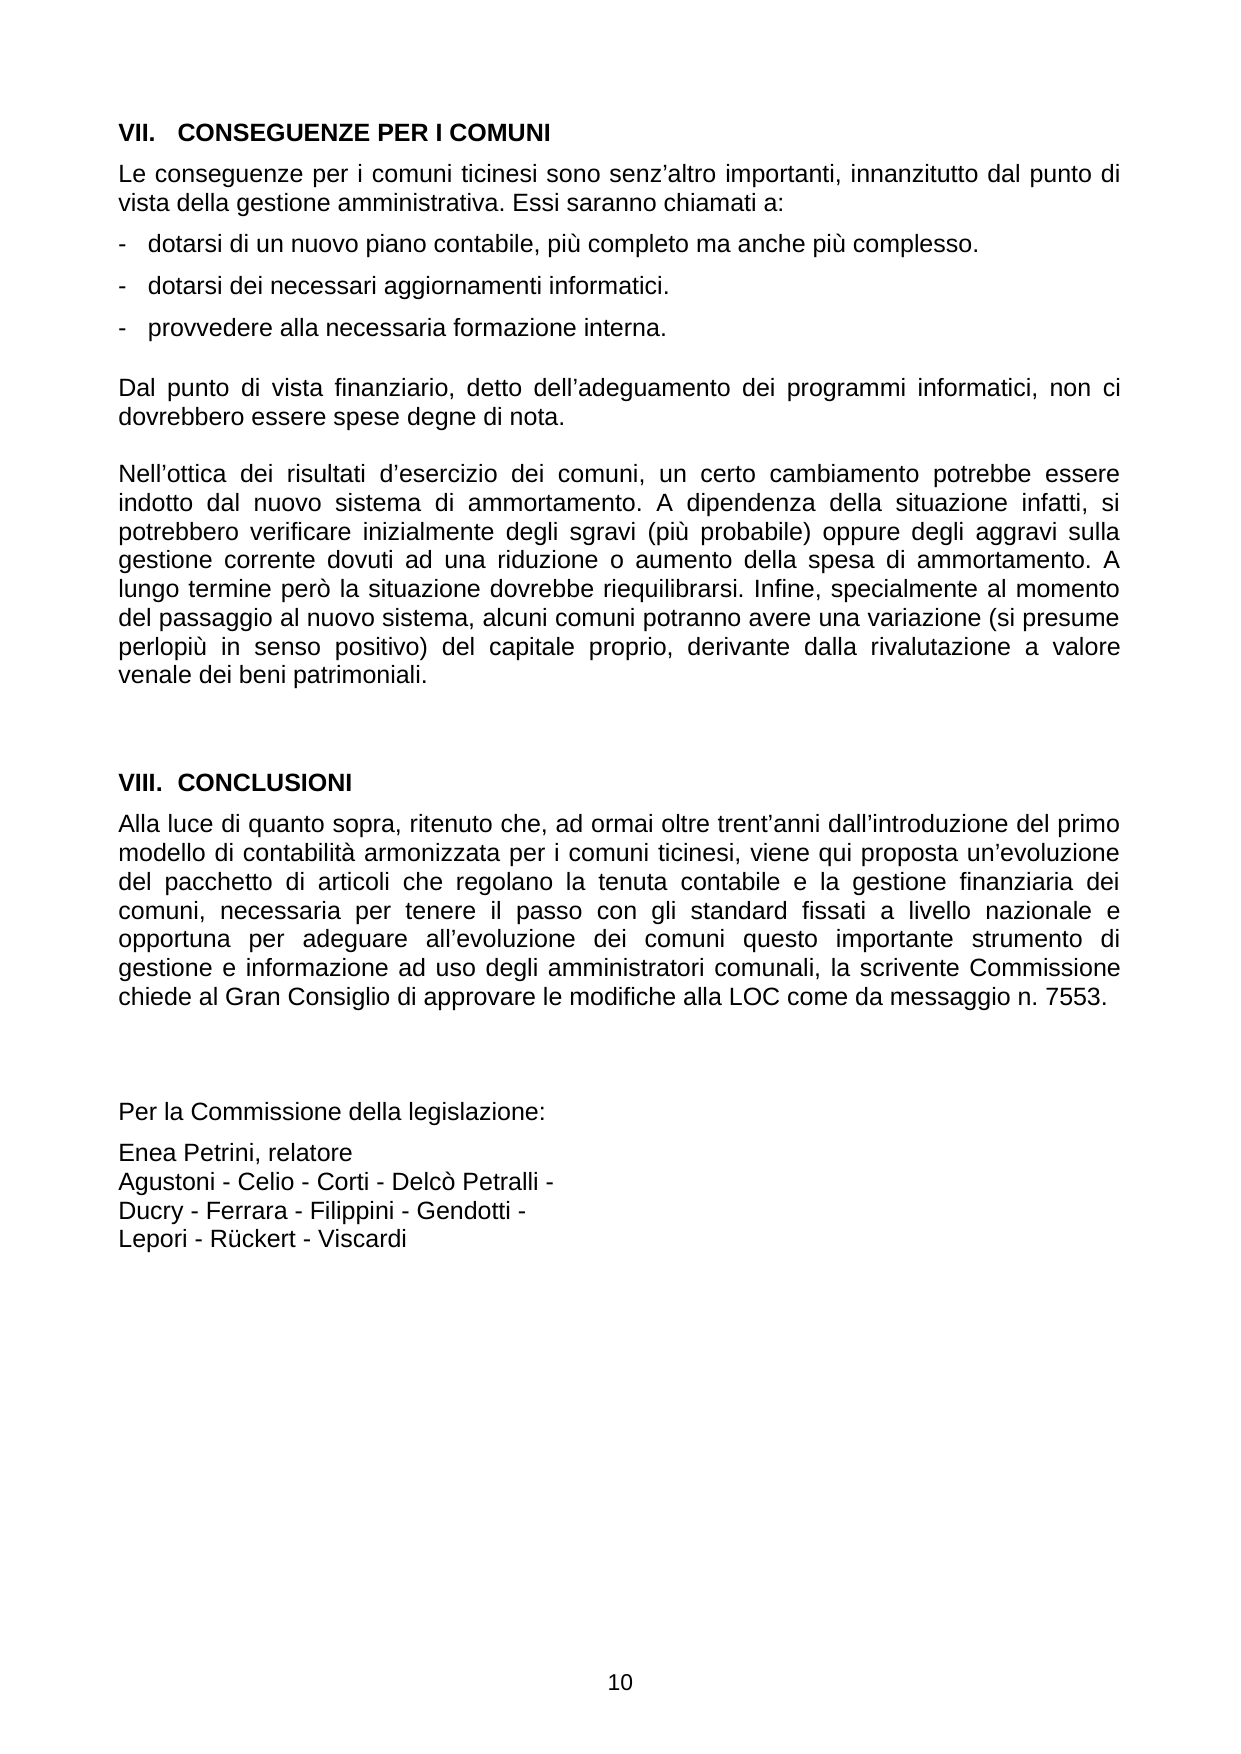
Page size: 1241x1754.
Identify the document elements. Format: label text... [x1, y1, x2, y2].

text Ducry - Ferrara - Filippini - Gendotti - [118, 1196, 1122, 1224]
text Alla luce di quanto sopra, ritenuto che, ad ormai oltre trent’anni dall’introduzione del primo modello di contabilità armonizzata per i comuni ticinesi, viene qui proposta un’evoluzione del pacchetto di articoli che regolano la tenuta contabile e la gestione finanziaria dei comuni, necessaria per tenere il passo con gli standard fissati a livello nazionale e opportuna per adeguare all’evoluzione dei comuni questo importante strumento di gestione e informazione ad uso degli amministratori comunali, la scrivente Commissione chiede al Gran Consiglio di approvare le modifiche alla LOC come da messaggio n. 7553. [118, 809, 1122, 1011]
list provvedere alla necessaria formazione interna. [118, 310, 1122, 344]
text Nell’ottica dei risultati d’esercizio dei comuni, un certo cambiamento potrebbe essere indotto dal nuovo sistema di ammortamento. A dipendenza della situazione infatti, si potrebbero verificare inizialmente degli sgravi (più probabile) oppure degli aggravi sulla gestione corrente dovuti ad una riduzione o aumento della spesa di ammortamento. A lungo termine però la situazione dovrebbe riequilibrarsi. Infine, specialmente al momento del passaggio al nuovo sistema, alcuni comuni potranno avere una variazione (si presume perlopiù in senso positivo) del capitale proprio, derivante dalla rivalutazione a valore venale dei beni patrimoniali. [118, 459, 1122, 689]
text Lepori - Rückert - Viscardi [118, 1224, 1122, 1253]
text Agustoni - Celio - Corti - Delcò Petralli - [118, 1167, 1122, 1196]
text Dal punto di vista finanziario, detto dell’adeguamento dei programmi informatici, non ci dovrebbero essere spese degne di nota. [118, 373, 1122, 430]
subtitle VIII. CONCLUSIONI [118, 768, 1122, 797]
text Enea Petrini, relatore [118, 1138, 1122, 1167]
text Per la Commissione della legislazione: [118, 1097, 1122, 1126]
list dotarsi di un nuovo piano contabile, più completo ma anche più complesso. [118, 225, 1122, 259]
subtitle VII. CONSEGUENZE PER I COMUNI [118, 118, 1122, 147]
text Le conseguenze per i comuni ticinesi sono senz’altro importanti, innanzitutto dal punto di vista della gestione amministrativa. Essi saranno chiamati a: [118, 159, 1122, 217]
list dotarsi dei necessari aggiornamenti informatici. [118, 268, 1122, 302]
